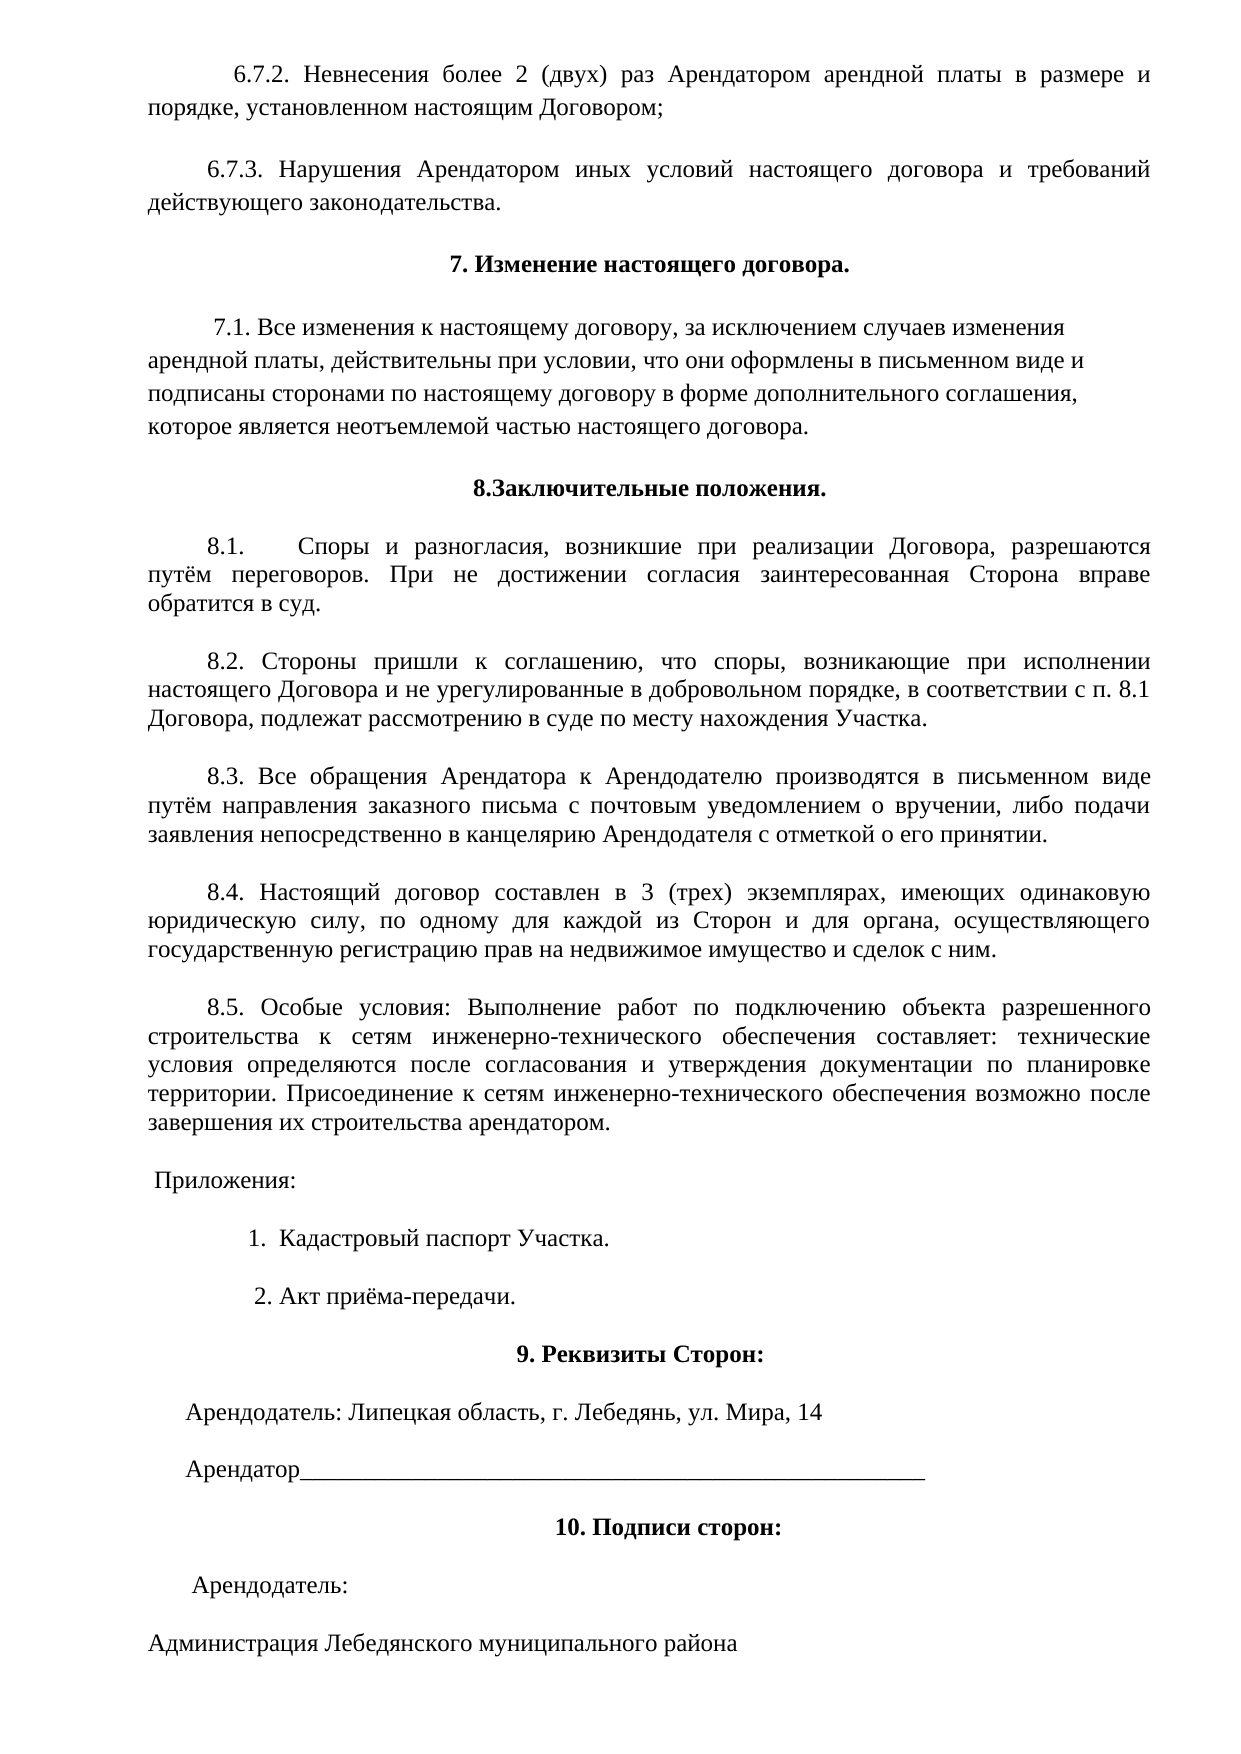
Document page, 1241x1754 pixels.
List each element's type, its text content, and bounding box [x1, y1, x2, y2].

text 10. Подписи сторон: [185, 1512, 1152, 1541]
text 8.4. Настоящий договор составлен в 3 (трех) экземплярах, имеющих одинаковую юридическую силу, по одному для каждой из Сторон и для органа, осуществляющего государственную регистрацию прав на недвижимое имущество и сделок с ним. [148, 877, 1152, 963]
text Приложения: [148, 1165, 1152, 1194]
text Администрация Лебедянского муниципального района [148, 1628, 1152, 1657]
text 8.Заключительные положения. [148, 473, 1152, 502]
text 8.2. Стороны пришли к соглашению, что споры, возникающие при исполнении настоящего Договора и не урегулированные в добровольном порядке, в соответствии с п. 8.1 Договора, подлежат рассмотрению в суде по месту нахождения Участка. [148, 646, 1152, 732]
list Споры и разногласия, возникшие при реализации Договора, разрешаются путём переговоров. При не достижении согласия заинтересованная Сторона вправе обратится в суд. [148, 531, 1152, 617]
text 2. Акт приёма-передачи. [248, 1281, 1152, 1309]
text 7. Изменение настоящего договора. [148, 249, 1152, 278]
text 9. Реквизиты Сторон: [148, 1339, 1152, 1367]
text Арендатор__________________________________________________ [148, 1454, 1152, 1483]
text 6.7.3. Нарушения Арендатором иных условий настоящего договора и требований действующего законодательства. [148, 154, 1152, 216]
text 8.3. Все обращения Арендатора к Арендодателю производятся в письменном виде путём направления заказного письма с почтовым уведомлением о вручении, либо подачи заявления непосредственно в канцелярию Арендодателя с отметкой о его принятии. [148, 761, 1152, 847]
text 1. Кадастровый паспорт Участка. [248, 1223, 1152, 1252]
text 7.1. Все изменения к настоящему договору, за исключением случаев изменения арендной платы, действительны при условии, что они оформлены в письменном виде и подписаны сторонами по настоящему договору в форме дополнительного соглашения, которое является неотъемлемой частью настоящего договора. [148, 312, 1152, 439]
text 6.7.2. Невнесения более 2 (двух) раз Арендатором арендной платы в размере и порядке, установленном настоящим Договором; [148, 59, 1152, 121]
text 8.5. Особые условия: Выполнение работ по подключению объекта разрешенного строительства к сетям инженерно-технического обеспечения составляет: технические условия определяются после согласования и утверждения документации по планировке территории. Присоединение к сетям инженерно-технического обеспечения возможно после завершения их строительства арендатором. [148, 992, 1152, 1136]
text Арендодатель: [148, 1570, 1152, 1599]
text Арендодатель: Липецкая область, г. Лебедянь, ул. Мира, 14 [185, 1397, 1152, 1425]
